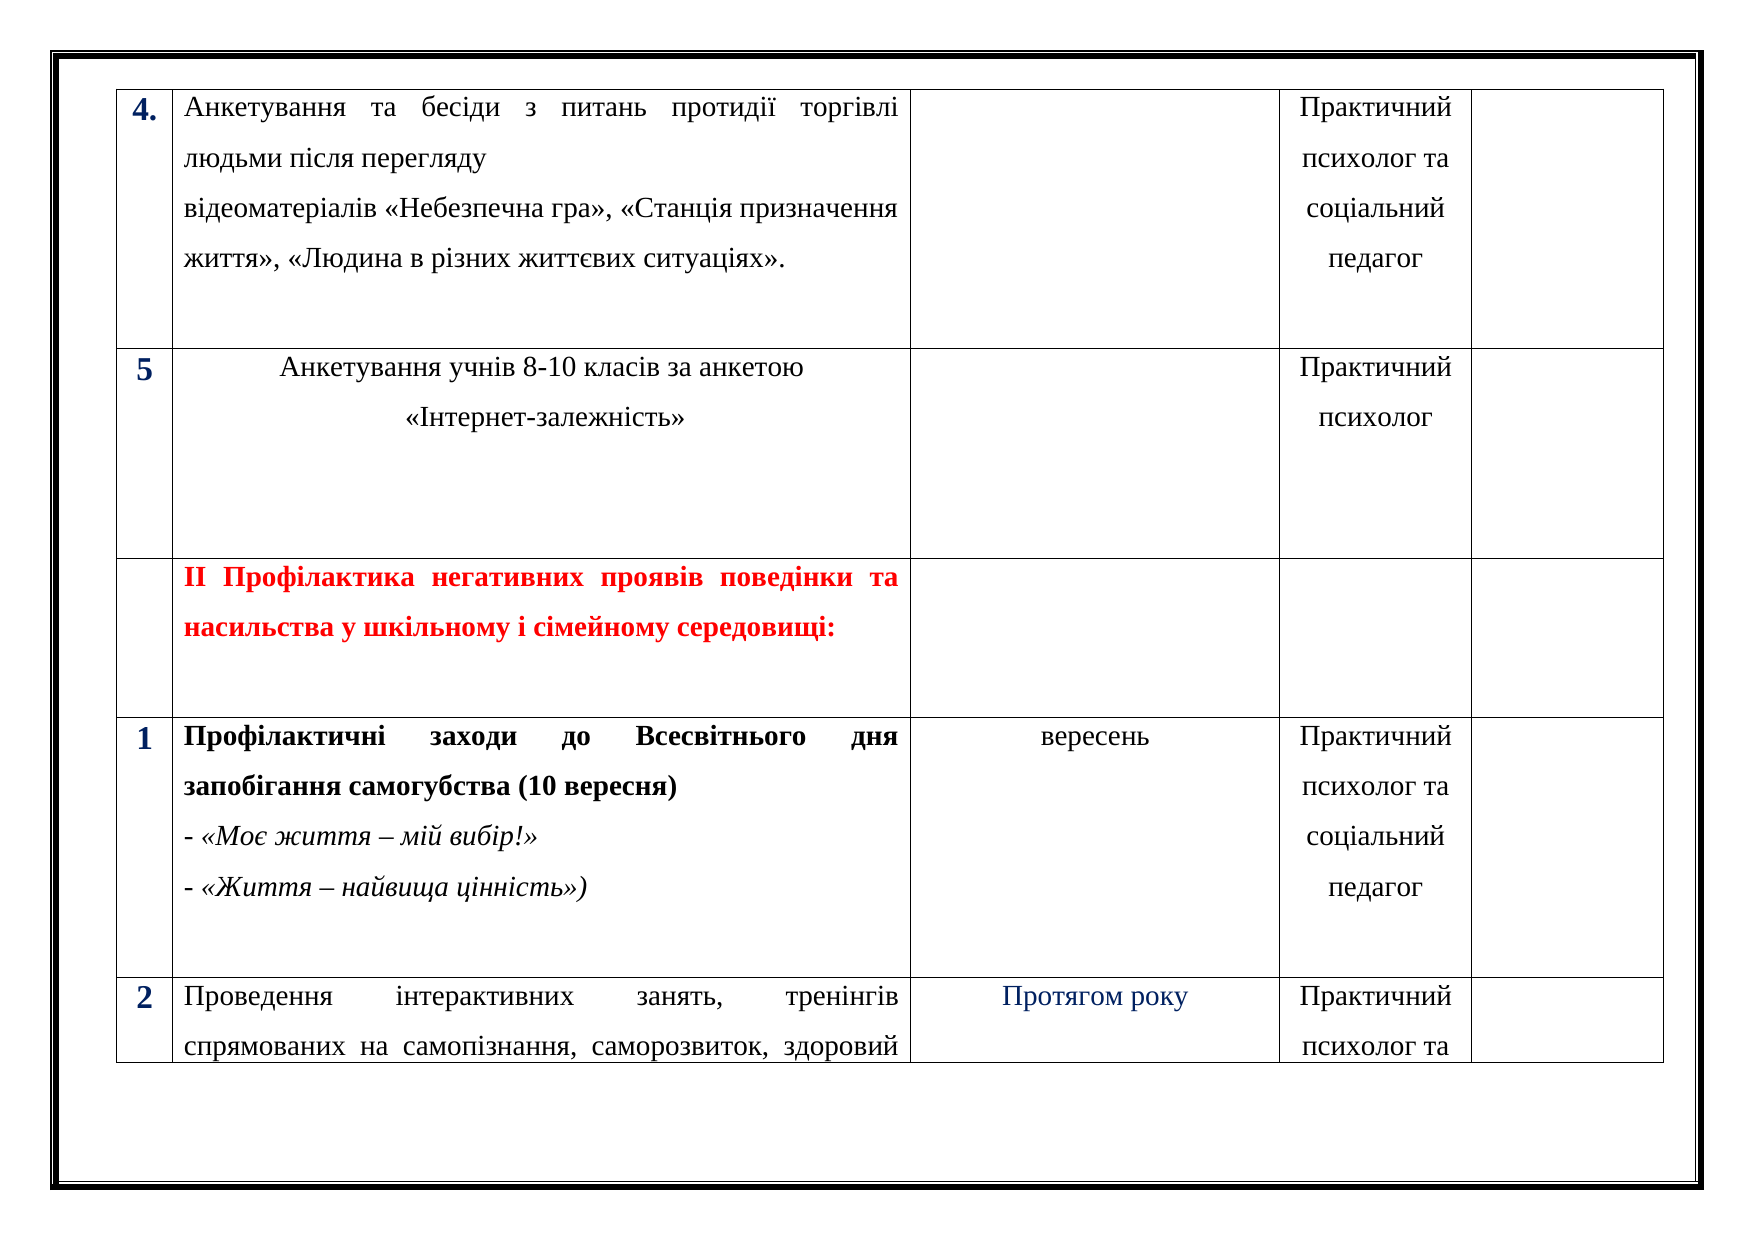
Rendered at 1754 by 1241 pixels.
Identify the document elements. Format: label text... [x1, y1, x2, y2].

table_cell [117, 559, 172, 717]
table_cell Анкетування та бесіди з питань протидії торгівлі людьми після перегляду відеоматеріалів «Небезпечна гра», «Станція призначення життя», «Людина в різних життєвих ситуаціях». [173, 90, 910, 348]
table_cell [911, 559, 1279, 717]
table_cell [1472, 559, 1663, 717]
table_cell Профілактичні заходи до Всесвітнього дня запобігання самогубства (10 вересня) - «Моє життя – мій вибір!» - «Життя – найвища цінність») [173, 718, 910, 977]
table_cell Практичний психолог [1280, 349, 1471, 558]
table_cell [1280, 559, 1471, 717]
table_cell 1 [117, 718, 172, 977]
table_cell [1280, 90, 1471, 348]
table_cell ІІ Профілактика негативних проявів поведінки та насильства у шкільному і сімейному середовищі: [173, 559, 910, 717]
table_cell Практичний психолог та соціальний педагог [1280, 718, 1471, 977]
table_cell 4. [117, 90, 172, 348]
table_cell 5 [117, 349, 172, 558]
table_cell [1472, 349, 1663, 558]
table_cell вересень [911, 718, 1279, 977]
table_cell Анкетування учнів 8-10 класів за анкетою «Інтернет-залежність» [173, 349, 910, 558]
table_cell [1472, 90, 1663, 348]
table_cell 2 [117, 978, 172, 1062]
table_cell Протягом року [911, 978, 1279, 1062]
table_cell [1280, 978, 1471, 1062]
table_cell [911, 90, 1279, 348]
table_cell [1472, 978, 1663, 1062]
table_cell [173, 978, 910, 1062]
table_cell [1472, 718, 1663, 977]
table_cell [911, 349, 1279, 558]
